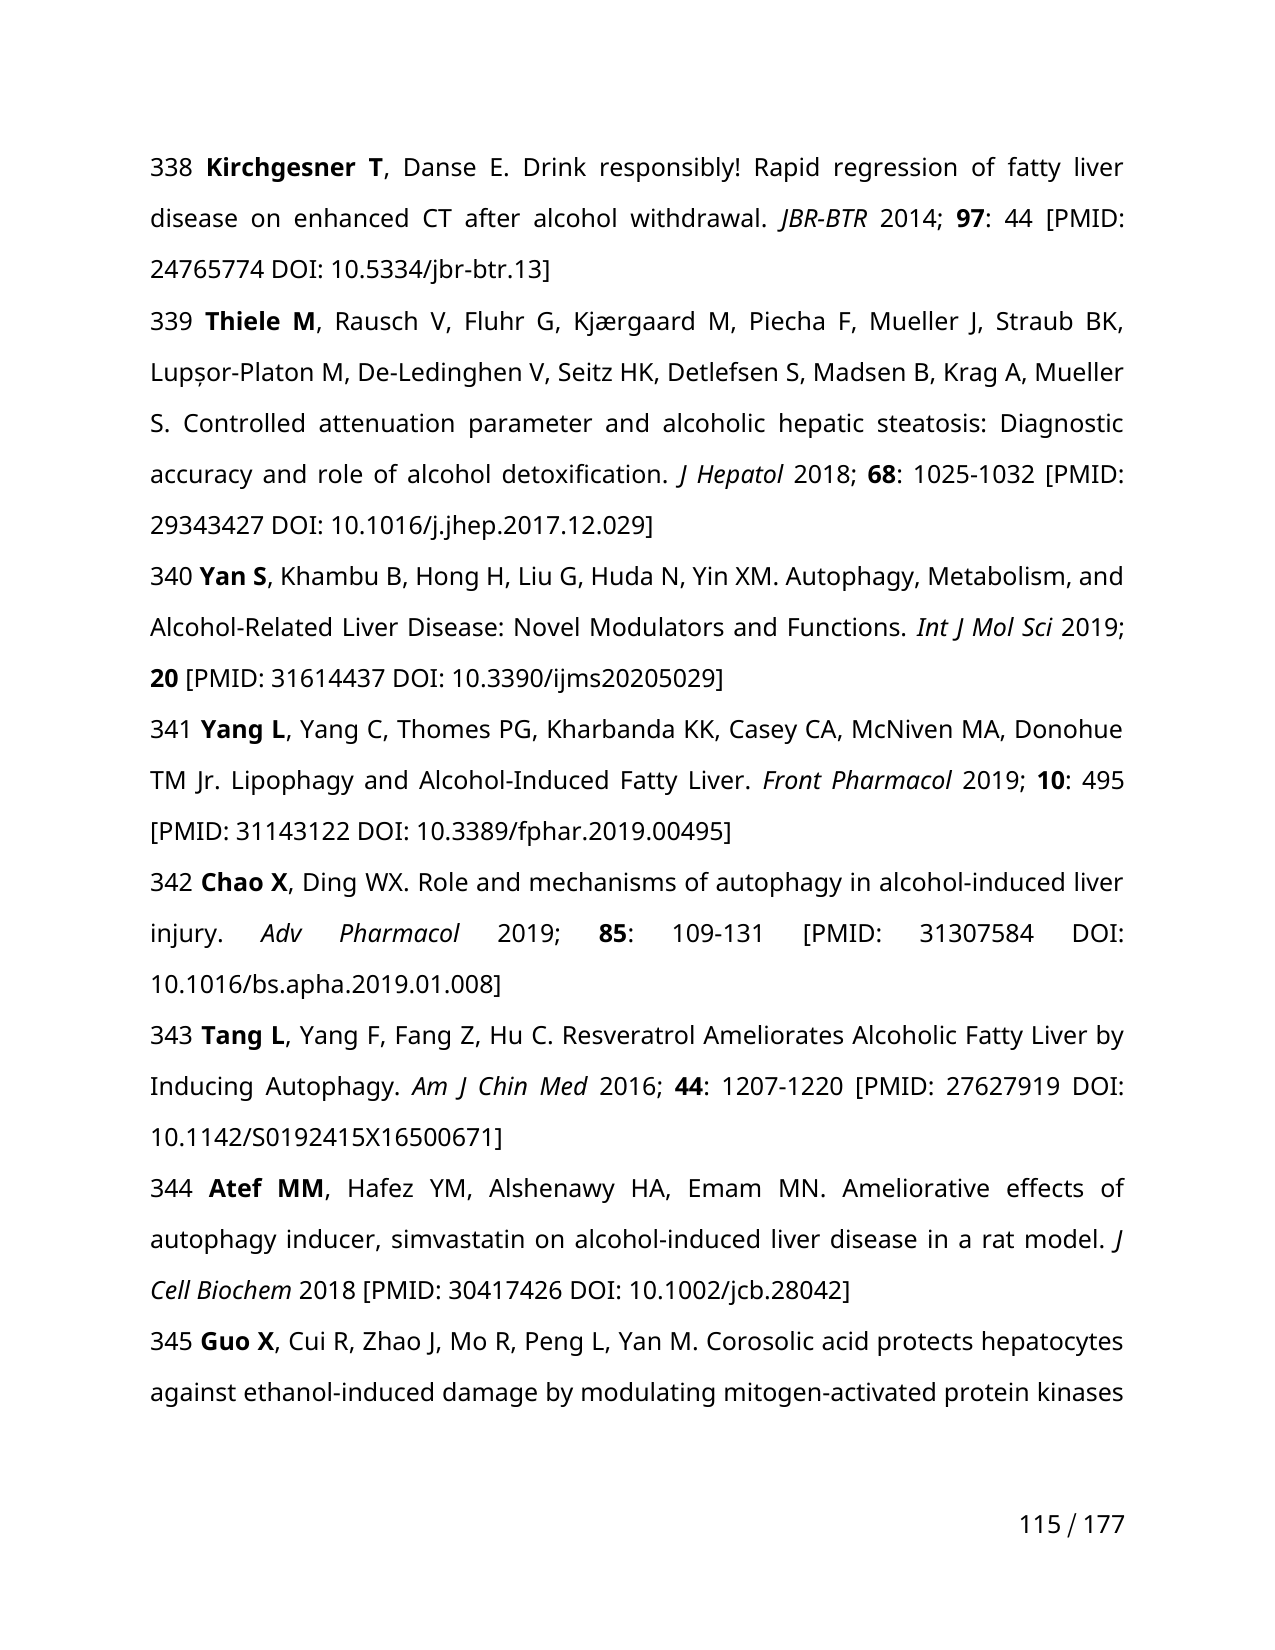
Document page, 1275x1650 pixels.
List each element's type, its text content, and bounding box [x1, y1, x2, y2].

text 340 Yan S, Khambu B, Hong H, Liu G, Huda N, Yin XM. Autophagy, Metabolism, and Alcohol-Related Liver Disease: Novel Modulators and Functions. Int J Mol Sci 2019; 20 [PMID: 31614437 DOI: 10.3390/ijms20205029] [150, 558, 1125, 694]
text 338 Kirchgesner T, Danse E. Drink responsibly! Rapid regression of fatty liver disease on enhanced CT after alcohol withdrawal. JBR-BTR 2014; 97: 44 [PMID: 24765774 DOI: 10.5334/jbr-btr.13] [150, 150, 1125, 286]
text 344 Atef MM, Hafez YM, Alshenawy HA, Emam MN. Ameliorative effects of autophagy inducer, simvastatin on alcohol-induced liver disease in a rat model. J Cell Biochem 2018 [PMID: 30417426 DOI: 10.1002/jcb.28042] [150, 1171, 1125, 1307]
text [150, 1324, 1125, 1409]
text 339 Thiele M, Rausch V, Fluhr G, Kjærgaard M, Piecha F, Mueller J, Straub BK, Lupșor-Platon M, De-Ledinghen V, Seitz HK, Detlefsen S, Madsen B, Krag A, Mueller S. Controlled attenuation parameter and alcoholic hepatic steatosis: Diagnostic accuracy and role of alcohol detoxification. J Hepatol 2018; 68: 1025-1032 [PMID: 29343427 DOI: 10.1016/j.jhep.2017.12.029] [150, 303, 1125, 541]
text 343 Tang L, Yang F, Fang Z, Hu C. Resveratrol Ameliorates Alcoholic Fatty Liver by Inducing Autophagy. Am J Chin Med 2016; 44: 1207-1220 [PMID: 27627919 DOI: 10.1142/S0192415X16500671] [150, 1018, 1125, 1154]
text 342 Chao X, Ding WX. Role and mechanisms of autophagy in alcohol-induced liver injury. Adv Pharmacol 2019; 85: 109-131 [PMID: 31307584 DOI: 10.1016/bs.apha.2019.01.008] [150, 864, 1125, 1001]
text 341 Yang L, Yang C, Thomes PG, Kharbanda KK, Casey CA, McNiven MA, Donohue TM Jr. Lipophagy and Alcohol-Induced Fatty Liver. Front Pharmacol 2019; 10: 495 [PMID: 31143122 DOI: 10.3389/fphar.2019.00495] [150, 711, 1125, 848]
